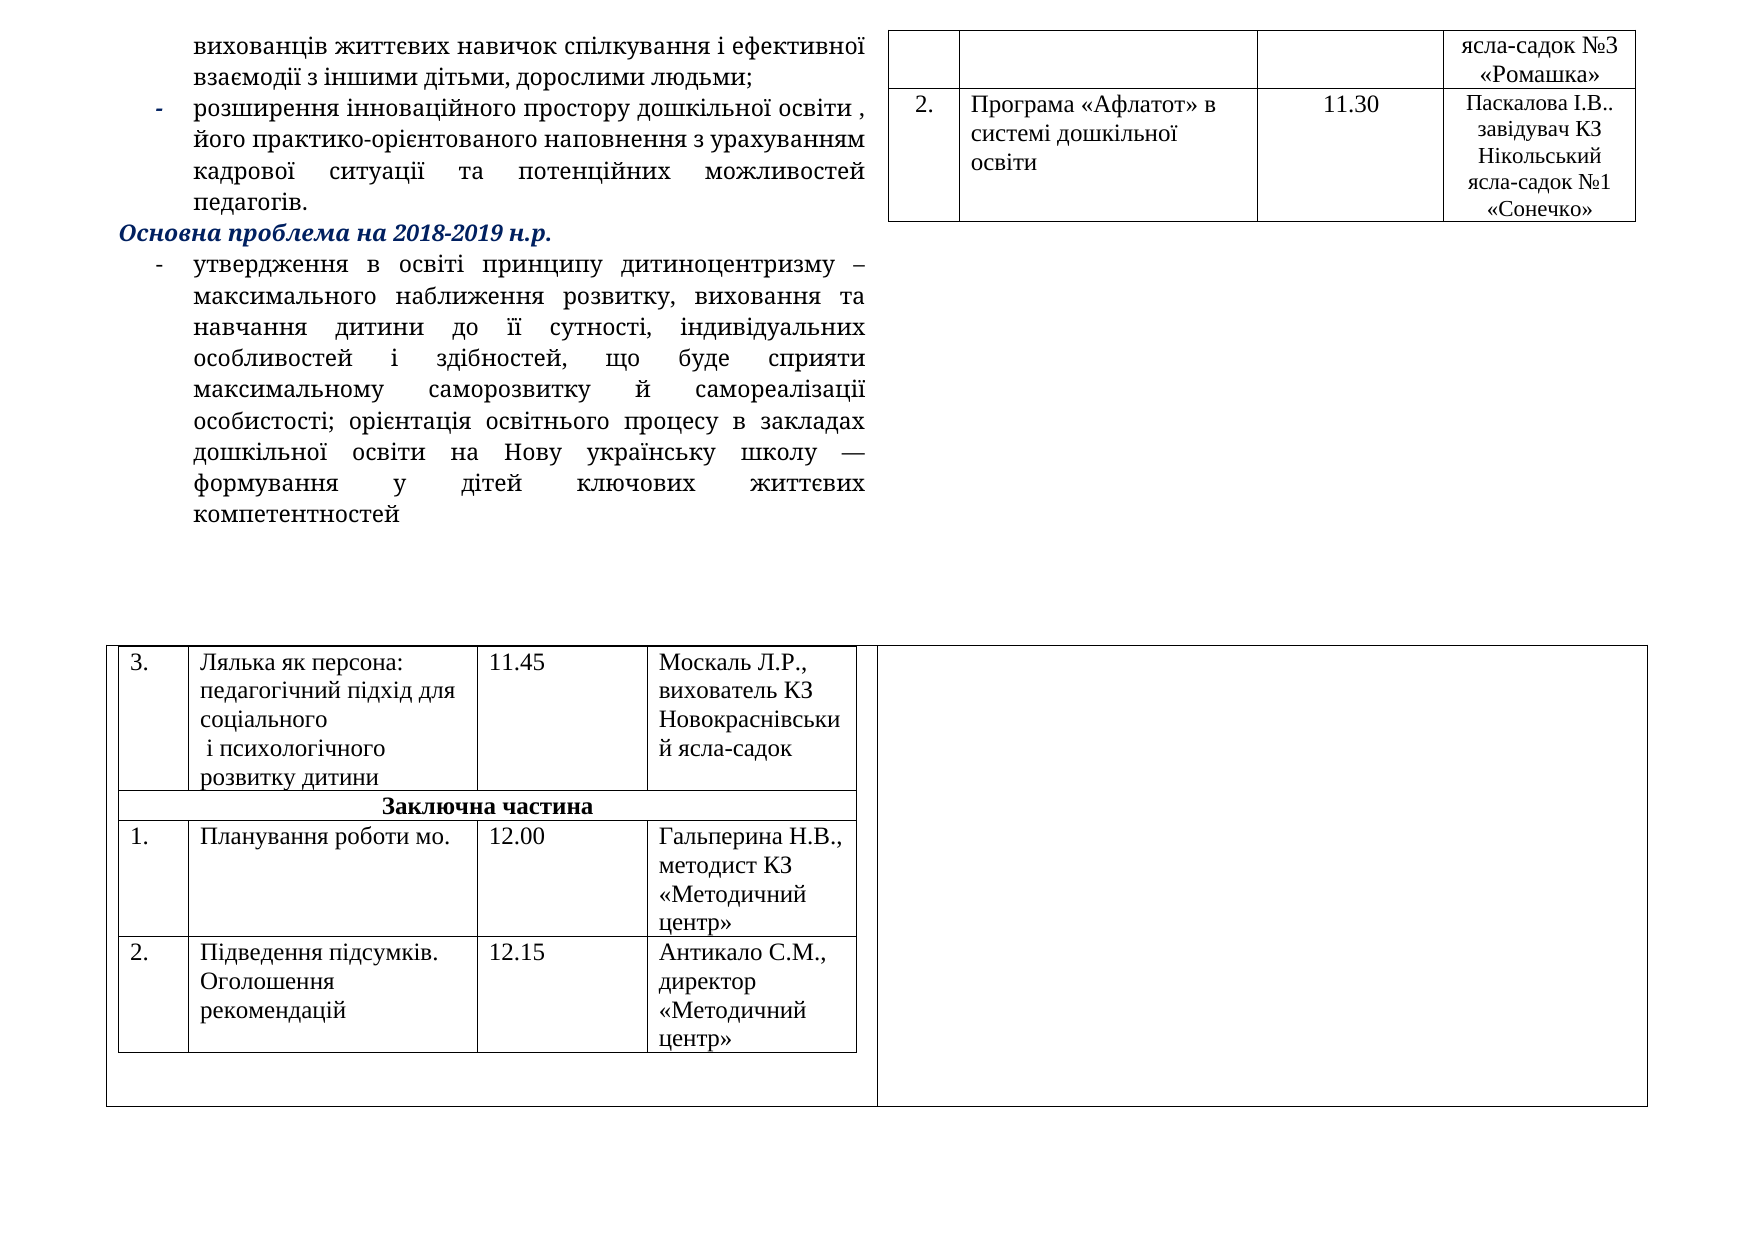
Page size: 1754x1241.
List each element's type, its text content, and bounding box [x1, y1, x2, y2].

table_header План проведення [877, 30, 1647, 529]
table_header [107, 30, 877, 529]
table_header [107, 646, 877, 1106]
table_header [878, 646, 1647, 1106]
